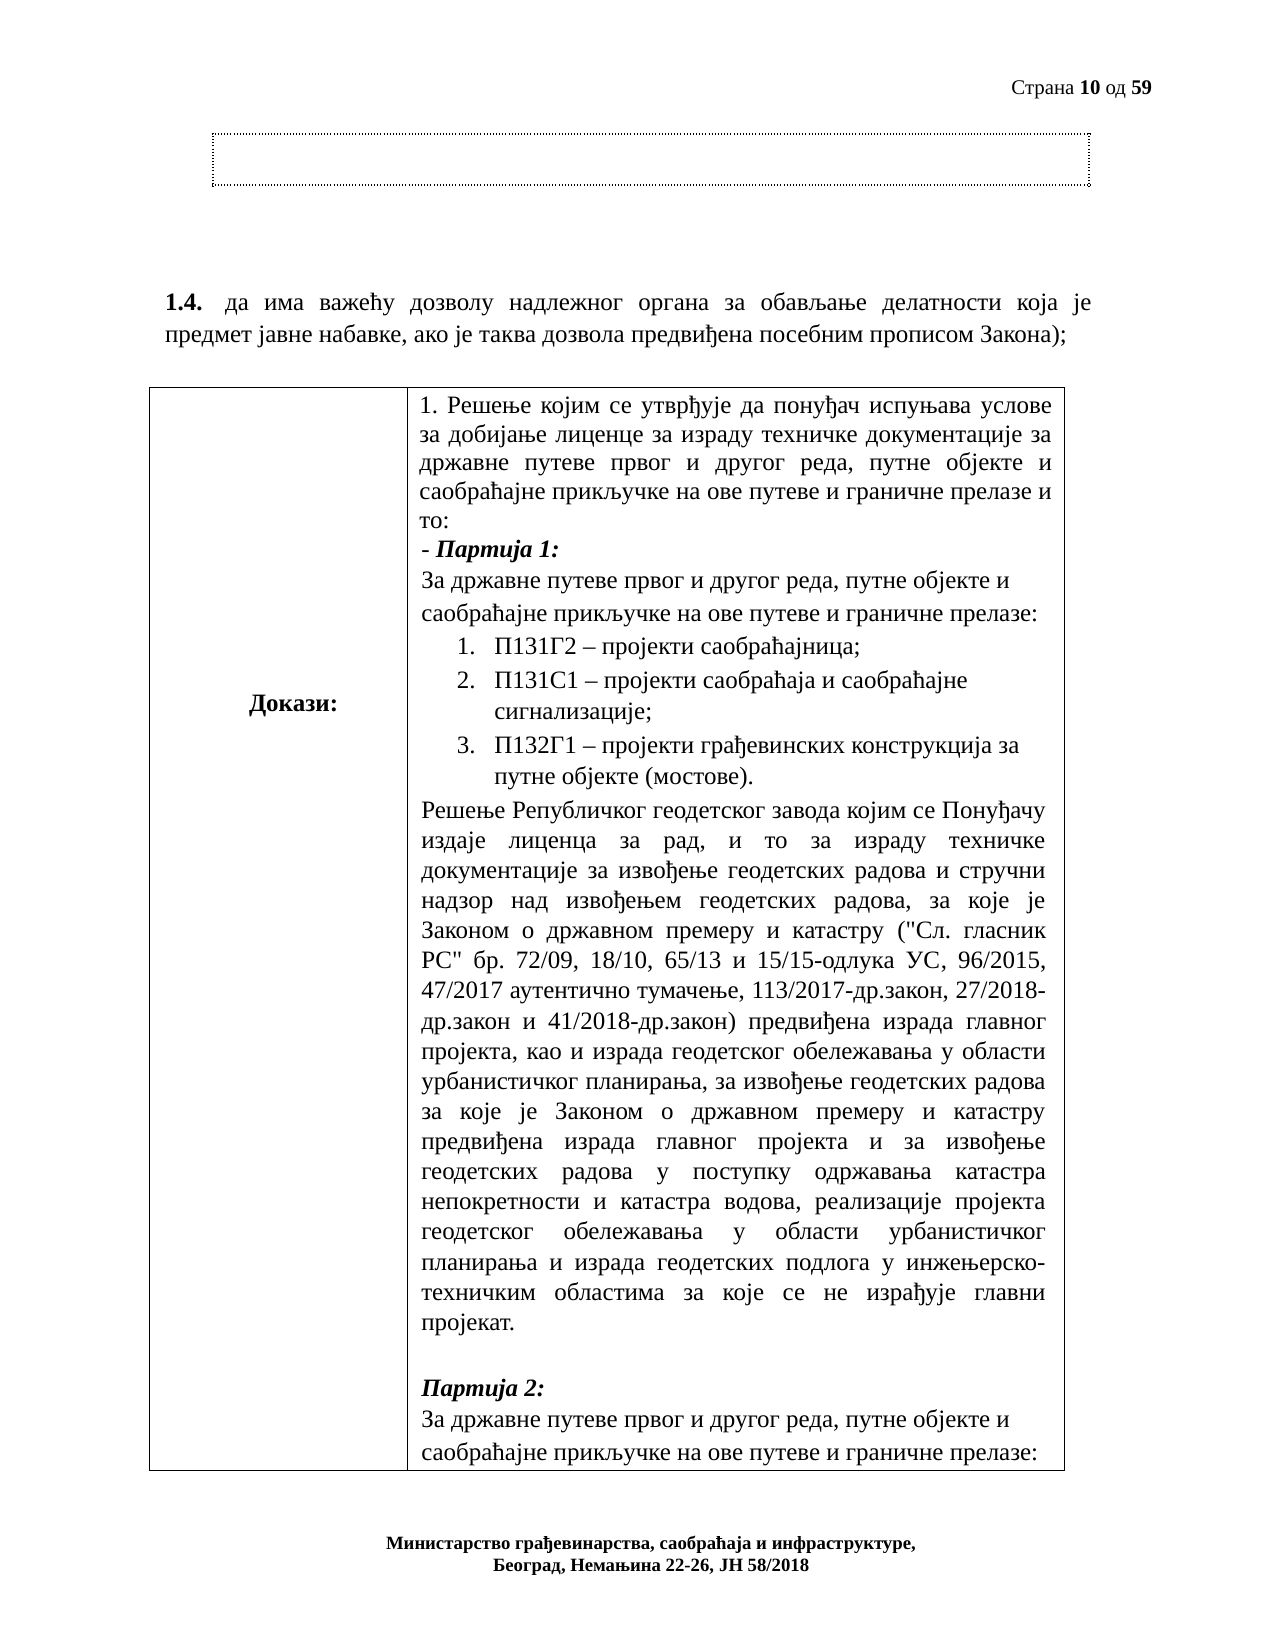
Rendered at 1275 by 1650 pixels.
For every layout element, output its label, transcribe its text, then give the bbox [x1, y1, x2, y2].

table_header Докази: [150, 388, 407, 1470]
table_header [408, 388, 1064, 1470]
table_cell [213, 133, 1089, 184]
list да има важећу дозволу надлежног органа за обављање делатности која је предмет јавне набавке, ако је таква дозвола предвиђена посебним прописом Закона); [165, 287, 1092, 348]
